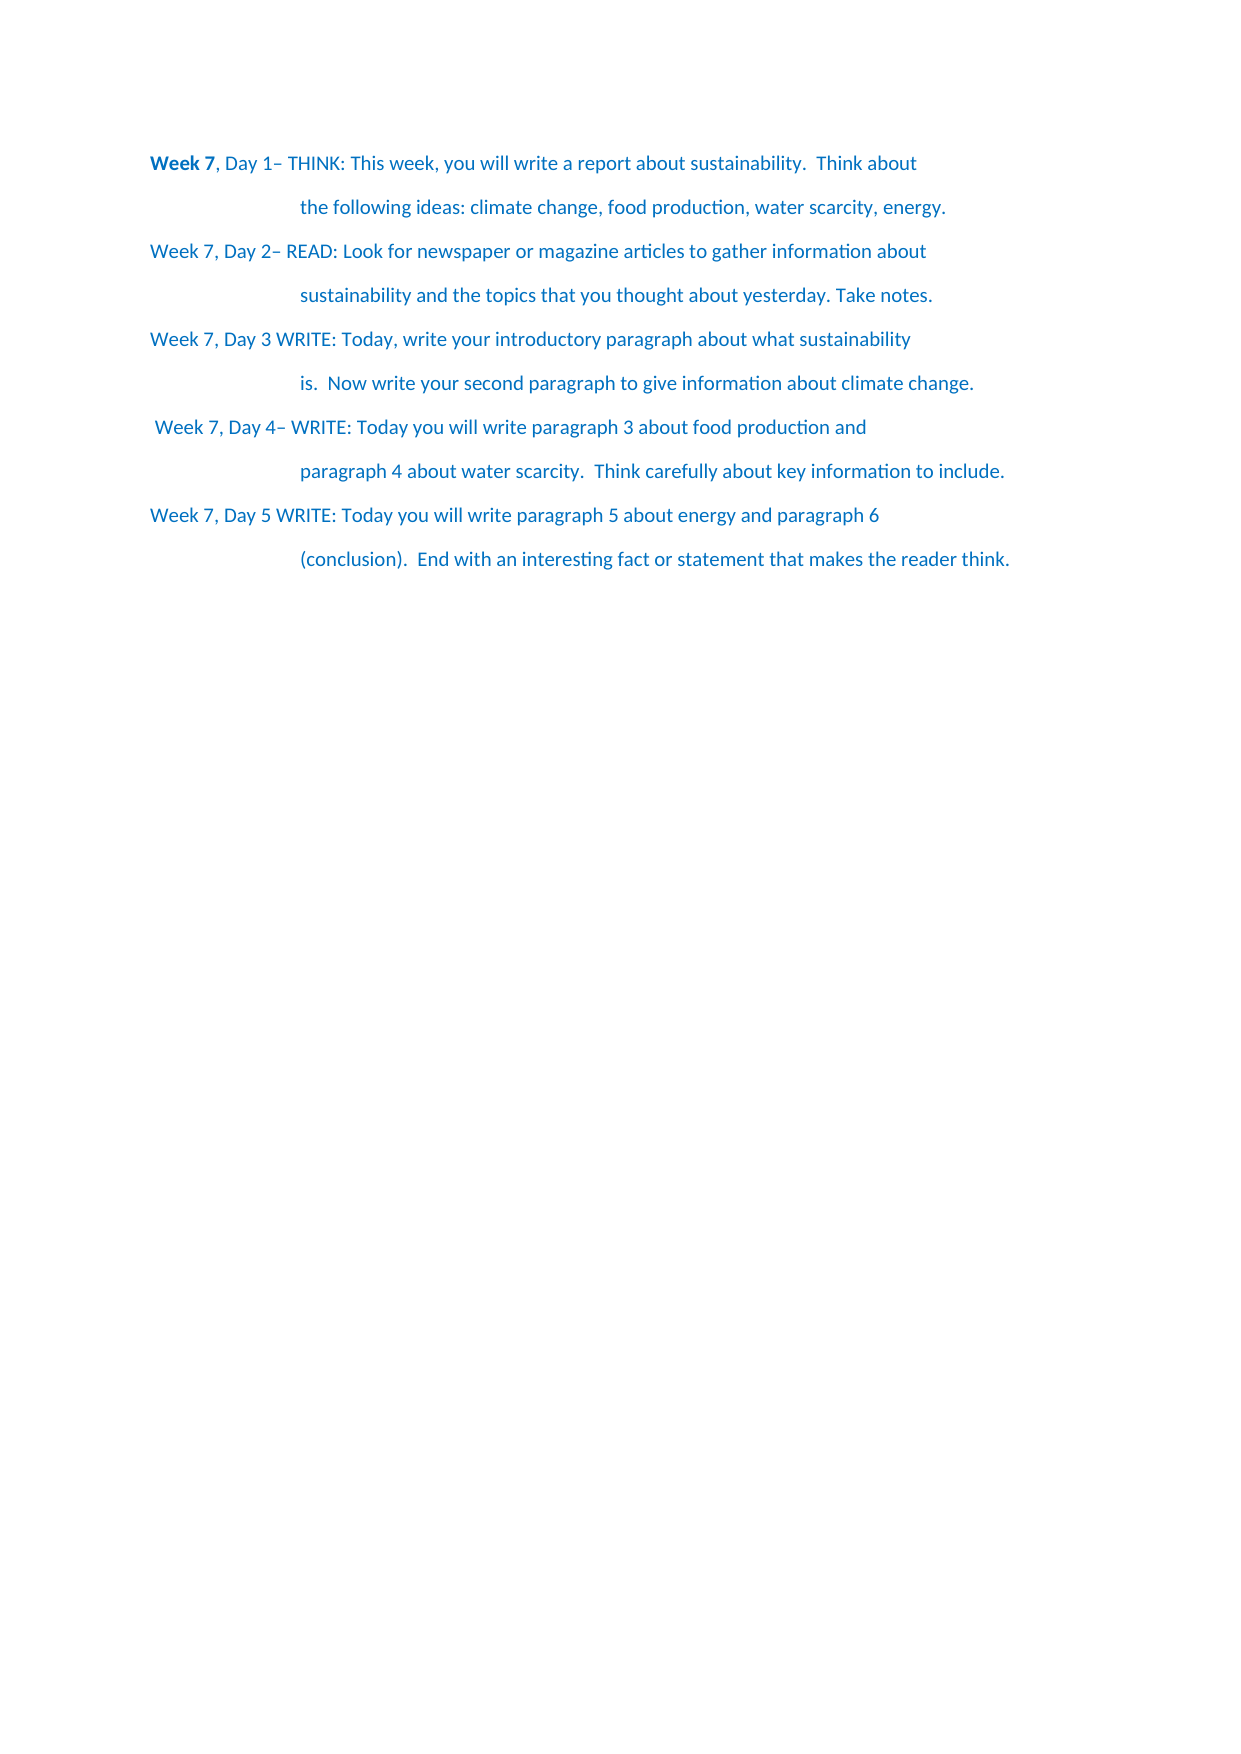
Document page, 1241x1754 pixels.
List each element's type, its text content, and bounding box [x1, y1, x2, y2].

text sustainability and the topics that you thought about yesterday. Take notes. [225, 282, 1090, 308]
text paragraph 4 about water scarcity. Think carefully about key information to include. [225, 458, 1090, 484]
text Week 7, Day 4– WRITE: Today you will write paragraph 3 about food production and [150, 414, 1090, 440]
text Week 7, Day 1– THINK: This week, you will write a report about sustainability. Think about [150, 150, 1090, 175]
text Week 7, Day 5 WRITE: Today you will write paragraph 5 about energy and paragraph 6 [150, 502, 1090, 528]
text is. Now write your second paragraph to give information about climate change. [225, 370, 1090, 396]
text (conclusion). End with an interesting fact or statement that makes the reader think. [225, 547, 1090, 572]
text Week 7, Day 2– READ: Look for newspaper or magazine articles to gather information about [150, 238, 1090, 263]
text the following ideas: climate change, food production, water scarcity, energy. [225, 194, 1090, 219]
text Week 7, Day 3 WRITE: Today, write your introductory paragraph about what sustainability [150, 326, 1090, 352]
